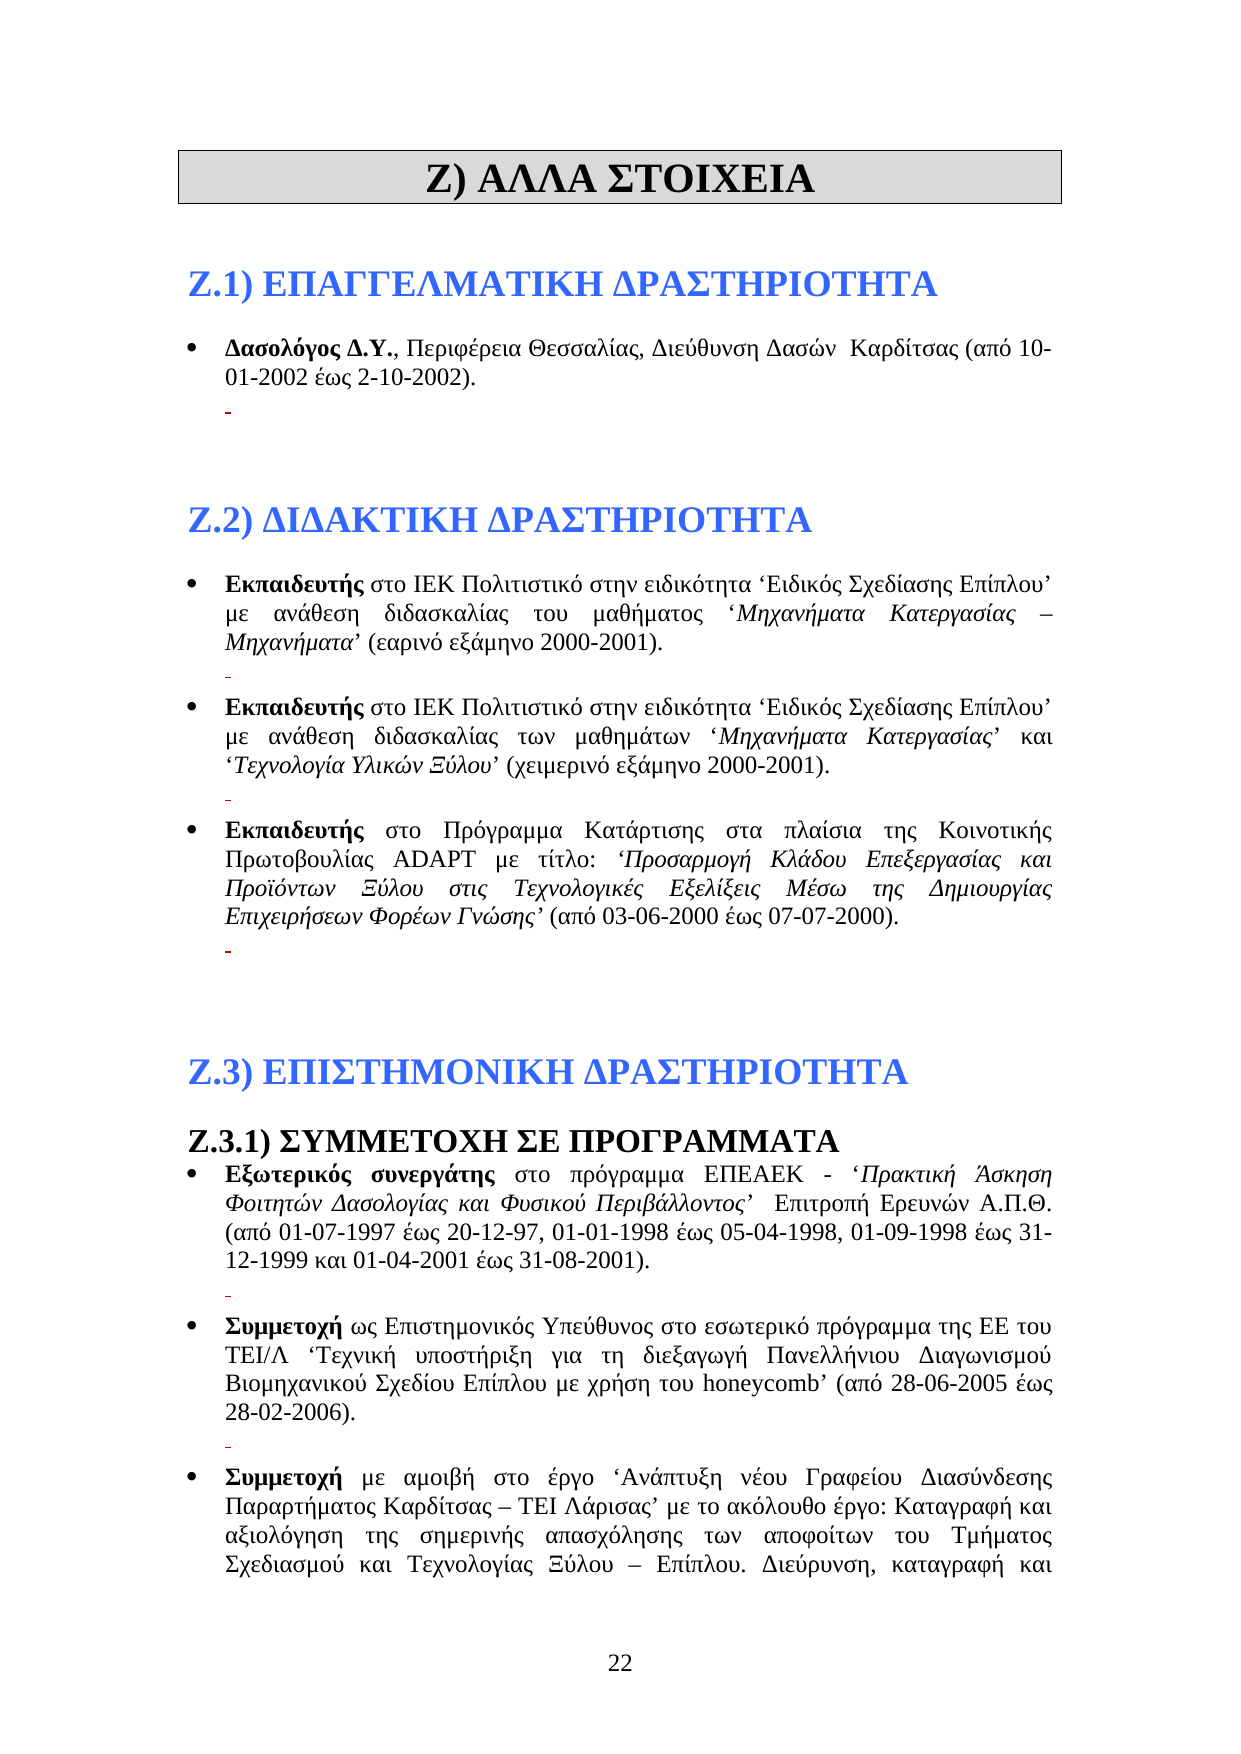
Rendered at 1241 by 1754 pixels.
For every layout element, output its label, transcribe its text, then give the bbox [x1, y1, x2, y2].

list Δασολόγος Δ.Υ., Περιφέρεια Θεσσαλίας, Διεύθυνση Δασών Καρδίτσας (από 10-01-2002 έως 2-10-2002). [187, 333, 1053, 391]
list Εκπαιδευτής στο Πρόγραμμα Κατάρτισης στα πλαίσια της Κοινοτικής Πρωτοβουλίας ADAPT με τίτλο: ‘Προσαρμογή Κλάδου Επεξεργασίας και Προϊόντων Ξύλου στις Τεχνολογικές Εξελίξεις Μέσω της Δημιουργίας Επιχειρήσεων Φορέων Γνώσης’ (από 03-06-2000 έως 07-07-2000). [187, 815, 1053, 930]
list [187, 1462, 1053, 1577]
list Συμμετοχή ως Επιστημονικός Υπεύθυνος στο εσωτερικό πρόγραμμα της ΕΕ του ΤΕΙ/Λ ‘Τεχνική υποστήριξη για τη διεξαγωγή Πανελλήνιου Διαγωνισμού Βιομηχανικού Σχεδίου Επίπλου με χρήση του honeycomb’ (από 28-06-2005 έως 28-02-2006). [187, 1311, 1053, 1426]
text Ζ) ΑΛΛΑ ΣΤΟΙΧΕΙΑ [179, 151, 1061, 203]
list Εκπαιδευτής στο ΙΕΚ Πολιτιστικό στην ειδικότητα ‘Ειδικός Σχεδίασης Επίπλου’ με ανάθεση διδασκαλίας των μαθημάτων ‘Μηχανήματα Κατεργασίας’ και ‘Τεχνολογία Υλικών Ξύλου’ (χειμερινό εξάμηνο 2000-2001). [187, 692, 1053, 778]
list Εξωτερικός συνεργάτης στο πρόγραμμα ΕΠΕΑΕΚ - ‘Πρακτική Άσκηση Φοιτητών Δασολογίας και Φυσικού Περιβάλλοντος’ Επιτροπή Ερευνών Α.Π.Θ. (από 01-07-1997 έως 20-12-97, 01-01-1998 έως 05-04-1998, 01-09-1998 έως 31-12-1999 και 01-04-2001 έως 31-08-2001). [187, 1159, 1053, 1274]
text Ζ.1) ΕΠΑΓΓΕΛΜΑΤΙΚΗ ΔΡΑΣΤΗΡΙΟΤΗΤΑ [187, 262, 1053, 305]
text Ζ.2) ΔΙΔΑΚΤΙΚΗ ΔΡΑΣΤΗΡΙΟΤΗΤΑ [187, 498, 1053, 541]
text Ζ.3) ΕΠΙΣΤΗΜΟΝΙΚΗ ΔΡΑΣΤΗΡΙΟΤΗΤΑ [187, 1049, 1053, 1092]
list Εκπαιδευτής στο ΙΕΚ Πολιτιστικό στην ειδικότητα ‘Ειδικός Σχεδίασης Επίπλου’ με ανάθεση διδασκαλίας του μαθήματος ‘Μηχανήματα Κατεργασίας – Μηχανήματα’ (εαρινό εξάμηνο 2000-2001). [187, 569, 1053, 656]
text Ζ.3.1) ΣΥΜΜΕΤΟΧΗ ΣΕ ΠΡΟΓΡΑΜΜΑΤΑ [187, 1121, 1053, 1159]
